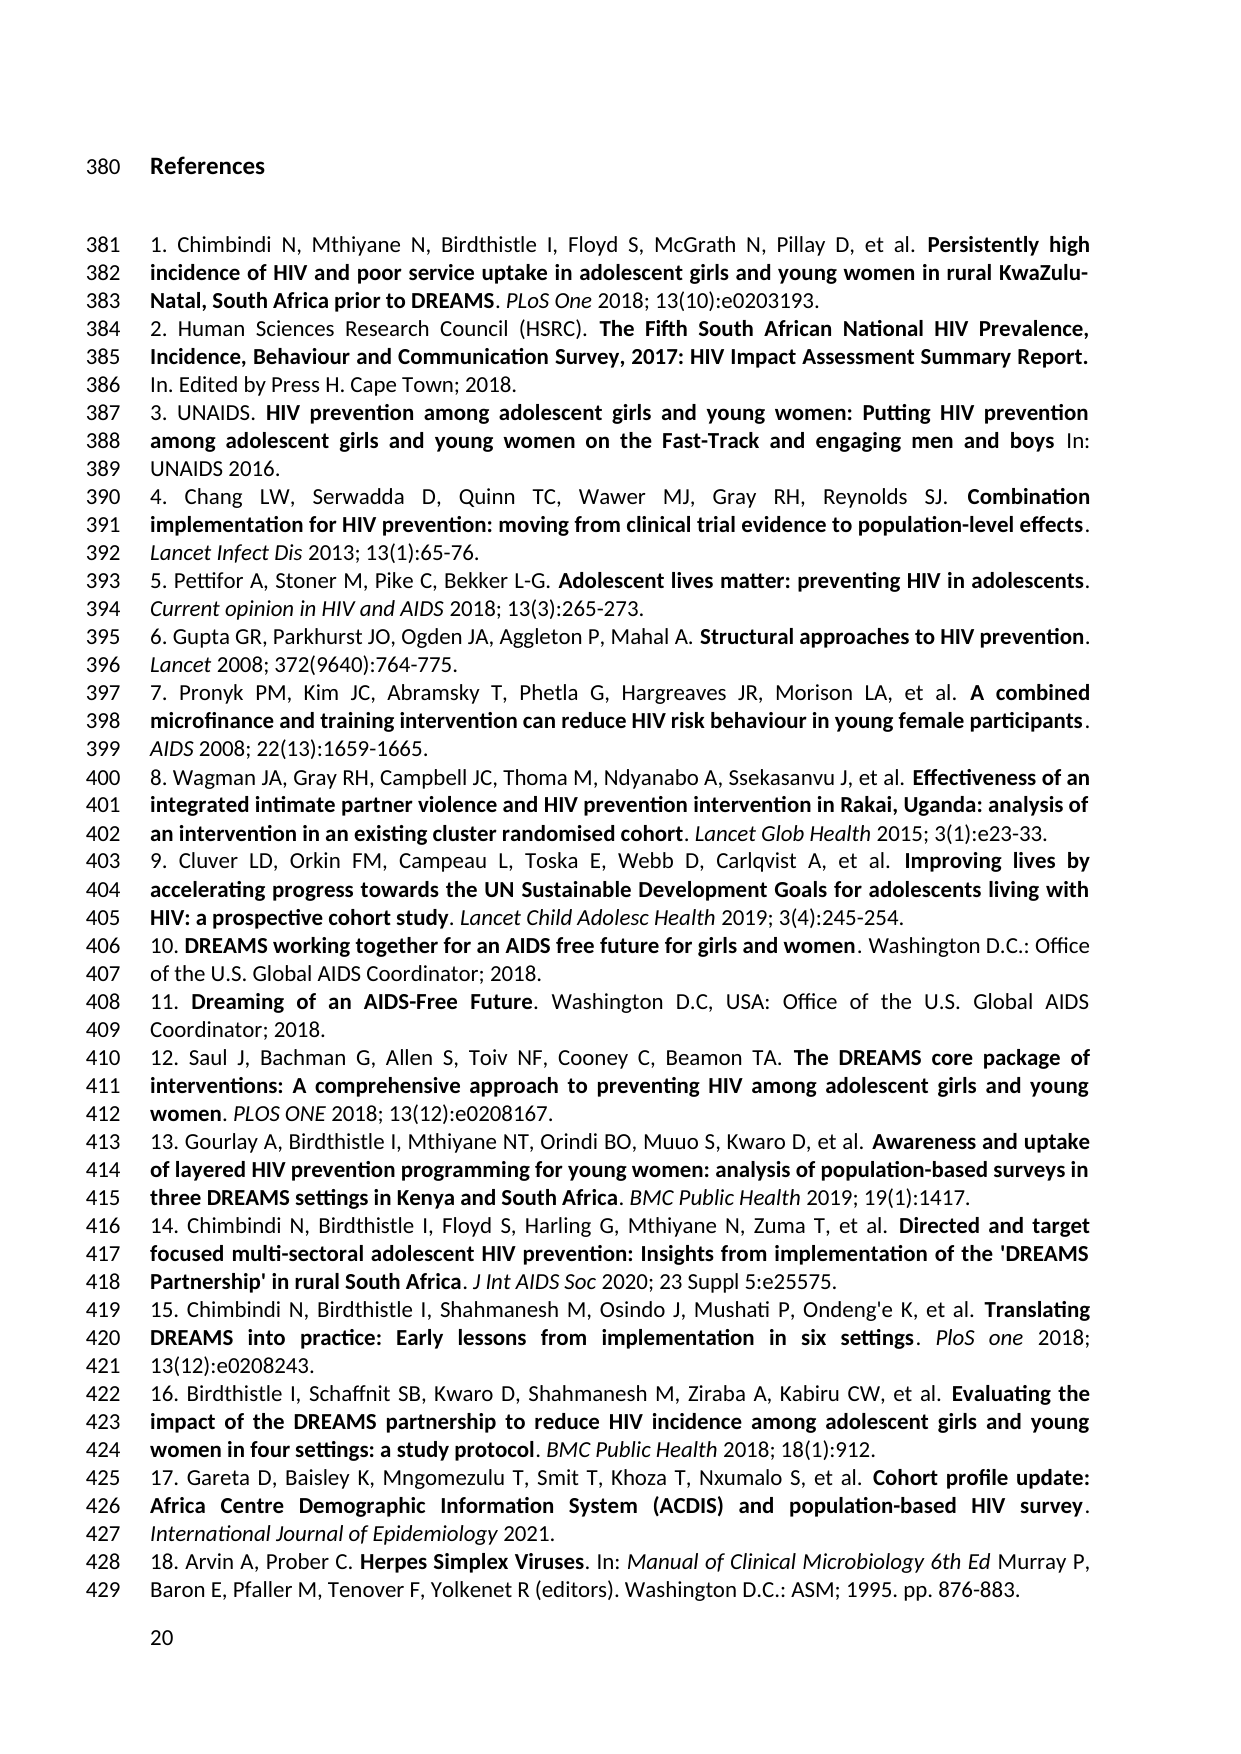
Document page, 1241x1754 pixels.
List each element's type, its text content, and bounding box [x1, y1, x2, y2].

text 12. Saul J, Bachman G, Allen S, Toiv NF, Cooney C, Beamon TA. The DREAMS core package of interventions: A comprehensive approach to preventing HIV among adolescent girls and young women. PLOS ONE 2018; 13(12):e0208167. [150, 1043, 1090, 1127]
text 4. Chang LW, Serwadda D, Quinn TC, Wawer MJ, Gray RH, Reynolds SJ. Combination implementation for HIV prevention: moving from clinical trial evidence to population-level effects. Lancet Infect Dis 2013; 13(1):65-76. [150, 482, 1090, 566]
text 17. Gareta D, Baisley K, Mngomezulu T, Smit T, Khoza T, Nxumalo S, et al. Cohort profile update: Africa Centre Demographic Information System (ACDIS) and population-based HIV survey. International Journal of Epidemiology 2021. [150, 1463, 1090, 1547]
text 5. Pettifor A, Stoner M, Pike C, Bekker L-G. Adolescent lives matter: preventing HIV in adolescents. Current opinion in HIV and AIDS 2018; 13(3):265-273. [150, 566, 1090, 622]
text 16. Birdthistle I, Schaffnit SB, Kwaro D, Shahmanesh M, Ziraba A, Kabiru CW, et al. Evaluating the impact of the DREAMS partnership to reduce HIV incidence among adolescent girls and young women in four settings: a study protocol. BMC Public Health 2018; 18(1):912. [150, 1379, 1090, 1463]
text References [150, 150, 1090, 181]
text 8. Wagman JA, Gray RH, Campbell JC, Thoma M, Ndyanabo A, Ssekasanvu J, et al. Effectiveness of an integrated intimate partner violence and HIV prevention intervention in Rakai, Uganda: analysis of an intervention in an existing cluster randomised cohort. Lancet Glob Health 2015; 3(1):e23-33. [150, 763, 1090, 847]
text 13. Gourlay A, Birdthistle I, Mthiyane NT, Orindi BO, Muuo S, Kwaro D, et al. Awareness and uptake of layered HIV prevention programming for young women: analysis of population-based surveys in three DREAMS settings in Kenya and South Africa. BMC Public Health 2019; 19(1):1417. [150, 1127, 1090, 1211]
text 14. Chimbindi N, Birdthistle I, Floyd S, Harling G, Mthiyane N, Zuma T, et al. Directed and target focused multi-sectoral adolescent HIV prevention: Insights from implementation of the 'DREAMS Partnership' in rural South Africa. J Int AIDS Soc 2020; 23 Suppl 5:e25575. [150, 1211, 1090, 1295]
text 15. Chimbindi N, Birdthistle I, Shahmanesh M, Osindo J, Mushati P, Ondeng'e K, et al. Translating DREAMS into practice: Early lessons from implementation in six settings. PloS one 2018; 13(12):e0208243. [150, 1295, 1090, 1379]
text 9. Cluver LD, Orkin FM, Campeau L, Toska E, Webb D, Carlqvist A, et al. Improving lives by accelerating progress towards the UN Sustainable Development Goals for adolescents living with HIV: a prospective cohort study. Lancet Child Adolesc Health 2019; 3(4):245-254. [150, 847, 1090, 931]
text 18. Arvin A, Prober C. Herpes Simplex Viruses. In: Manual of Clinical Microbiology 6th Ed Murray P, Baron E, Pfaller M, Tenover F, Yolkenet R (editors). Washington D.C.: ASM; 1995. pp. 876-883. [150, 1547, 1090, 1603]
text 7. Pronyk PM, Kim JC, Abramsky T, Phetla G, Hargreaves JR, Morison LA, et al. A combined microfinance and training intervention can reduce HIV risk behaviour in young female participants. AIDS 2008; 22(13):1659-1665. [150, 678, 1090, 763]
text 6. Gupta GR, Parkhurst JO, Ogden JA, Aggleton P, Mahal A. Structural approaches to HIV prevention. Lancet 2008; 372(9640):764-775. [150, 622, 1090, 678]
text 2. Human Sciences Research Council (HSRC). The Fifth South African National HIV Prevalence, Incidence, Behaviour and Communication Survey, 2017: HIV Impact Assessment Summary Report. In. Edited by Press H. Cape Town; 2018. [150, 314, 1090, 398]
text 11. Dreaming of an AIDS-Free Future. Washington D.C, USA: Office of the U.S. Global AIDS Coordinator; 2018. [150, 987, 1090, 1043]
text 1. Chimbindi N, Mthiyane N, Birdthistle I, Floyd S, McGrath N, Pillay D, et al. Persistently high incidence of HIV and poor service uptake in adolescent girls and young women in rural KwaZulu-Natal, South Africa prior to DREAMS. PLoS One 2018; 13(10):e0203193. [150, 228, 1090, 314]
text 10. DREAMS working together for an AIDS free future for girls and women. Washington D.C.: Office of the U.S. Global AIDS Coordinator; 2018. [150, 931, 1090, 987]
text 3. UNAIDS. HIV prevention among adolescent girls and young women: Putting HIV prevention among adolescent girls and young women on the Fast-Track and engaging men and boys In: UNAIDS 2016. [150, 398, 1090, 482]
